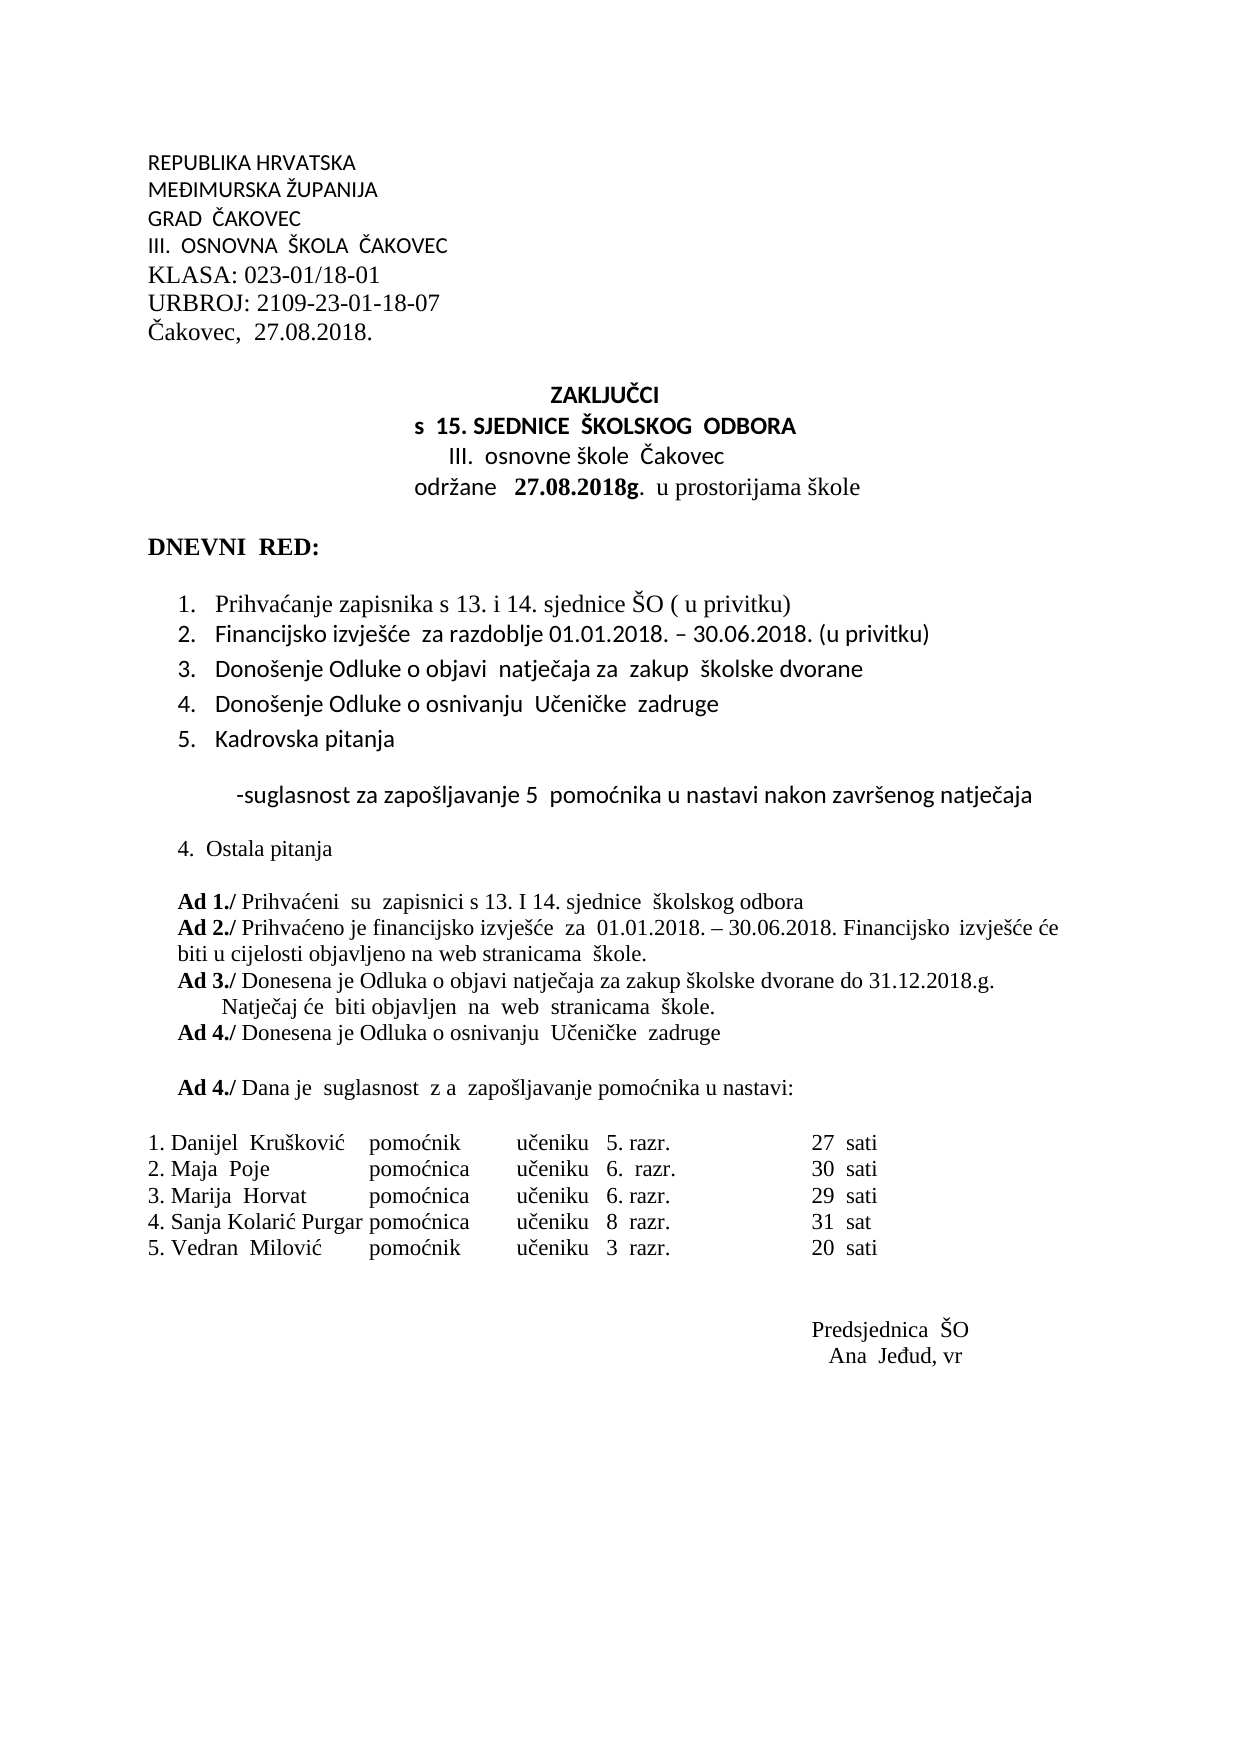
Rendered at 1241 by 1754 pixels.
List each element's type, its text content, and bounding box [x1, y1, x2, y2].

text Ana Jeđud, vr [148, 1342, 1093, 1368]
text URBROJ: 2109-23-01-18-07 [148, 288, 1093, 317]
list Prihvaćanje zapisnika s 13. i 14. sjednice ŠO ( u privitku) [177, 589, 1093, 618]
text 4. Ostala pitanja [177, 835, 1093, 861]
text 1. Danijel Krušković pomoćnik učeniku 5. razr. 27 sati [148, 1129, 1093, 1155]
list Financijsko izvješće za razdoblje 01.01.2018. – 30.06.2018. (u privitku) [177, 618, 1093, 649]
text 2. Maja Poje pomoćnica učeniku 6. razr. 30 sati [148, 1155, 1093, 1182]
text 4. Sanja Kolarić Purgar pomoćnica učeniku 8 razr. 31 sat [148, 1208, 1093, 1234]
list Kadrovska pitanja [177, 723, 1093, 754]
text GRAD ČAKOVEC [148, 204, 1093, 232]
text ZAKLJUČCI [148, 379, 1093, 410]
text 5. Vedran Milović pomoćnik učeniku 3 razr. 20 sati [148, 1234, 1093, 1261]
text DNEVNI RED: [148, 532, 1093, 561]
text Ad 3./ Donesena je Odluka o objavi natječaja za zakup školske dvorane do 31.12.2018.g. [177, 967, 1093, 993]
text Čakovec, 27.08.2018. [148, 317, 1093, 346]
text Ad 1./ Prihvaćeni su zapisnici s 13. I 14. sjednice školskog odbora [177, 888, 1093, 914]
list Donošenje Odluke o osnivanju Učeničke zadruge [177, 688, 1093, 719]
text MEĐIMURSKA ŽUPANIJA [148, 176, 1093, 204]
text održane 27.08.2018g. u prostorijama škole [221, 471, 1093, 502]
text III. OSNOVNA ŠKOLA ČAKOVEC [148, 232, 1093, 260]
text Ad 4./ Dana je suglasnost z a zapošljavanje pomoćnika u nastavi: [177, 1074, 1093, 1100]
text 3. Marija Horvat pomoćnica učeniku 6. razr. 29 sati [148, 1182, 1093, 1208]
text Predsjednica ŠO [148, 1316, 1093, 1342]
text -suglasnost za zapošljavanje 5 pomoćnika u nastavi nakon završenog natječaja [192, 779, 1093, 810]
text s 15. SJEDNICE ŠKOLSKOG ODBORA [148, 410, 1093, 441]
text REPUBLIKA HRVATSKA [148, 148, 1093, 176]
text Ad 2./ Prihvaćeno je financijsko izvješće za 01.01.2018. – 30.06.2018. Financijsko izvješće će biti u cijelosti objavljeno na web stranicama škole. [177, 914, 1093, 967]
list Donošenje Odluke o objavi natječaja za zakup školske dvorane [177, 653, 1093, 684]
text III. osnovne škole Čakovec [148, 441, 1093, 471]
text Natječaj će biti objavljen na web stranicama škole. [177, 993, 1093, 1019]
text KLASA: 023-01/18-01 [148, 260, 1093, 288]
text Ad 4./ Donesena je Odluka o osnivanju Učeničke zadruge [177, 1019, 1093, 1046]
